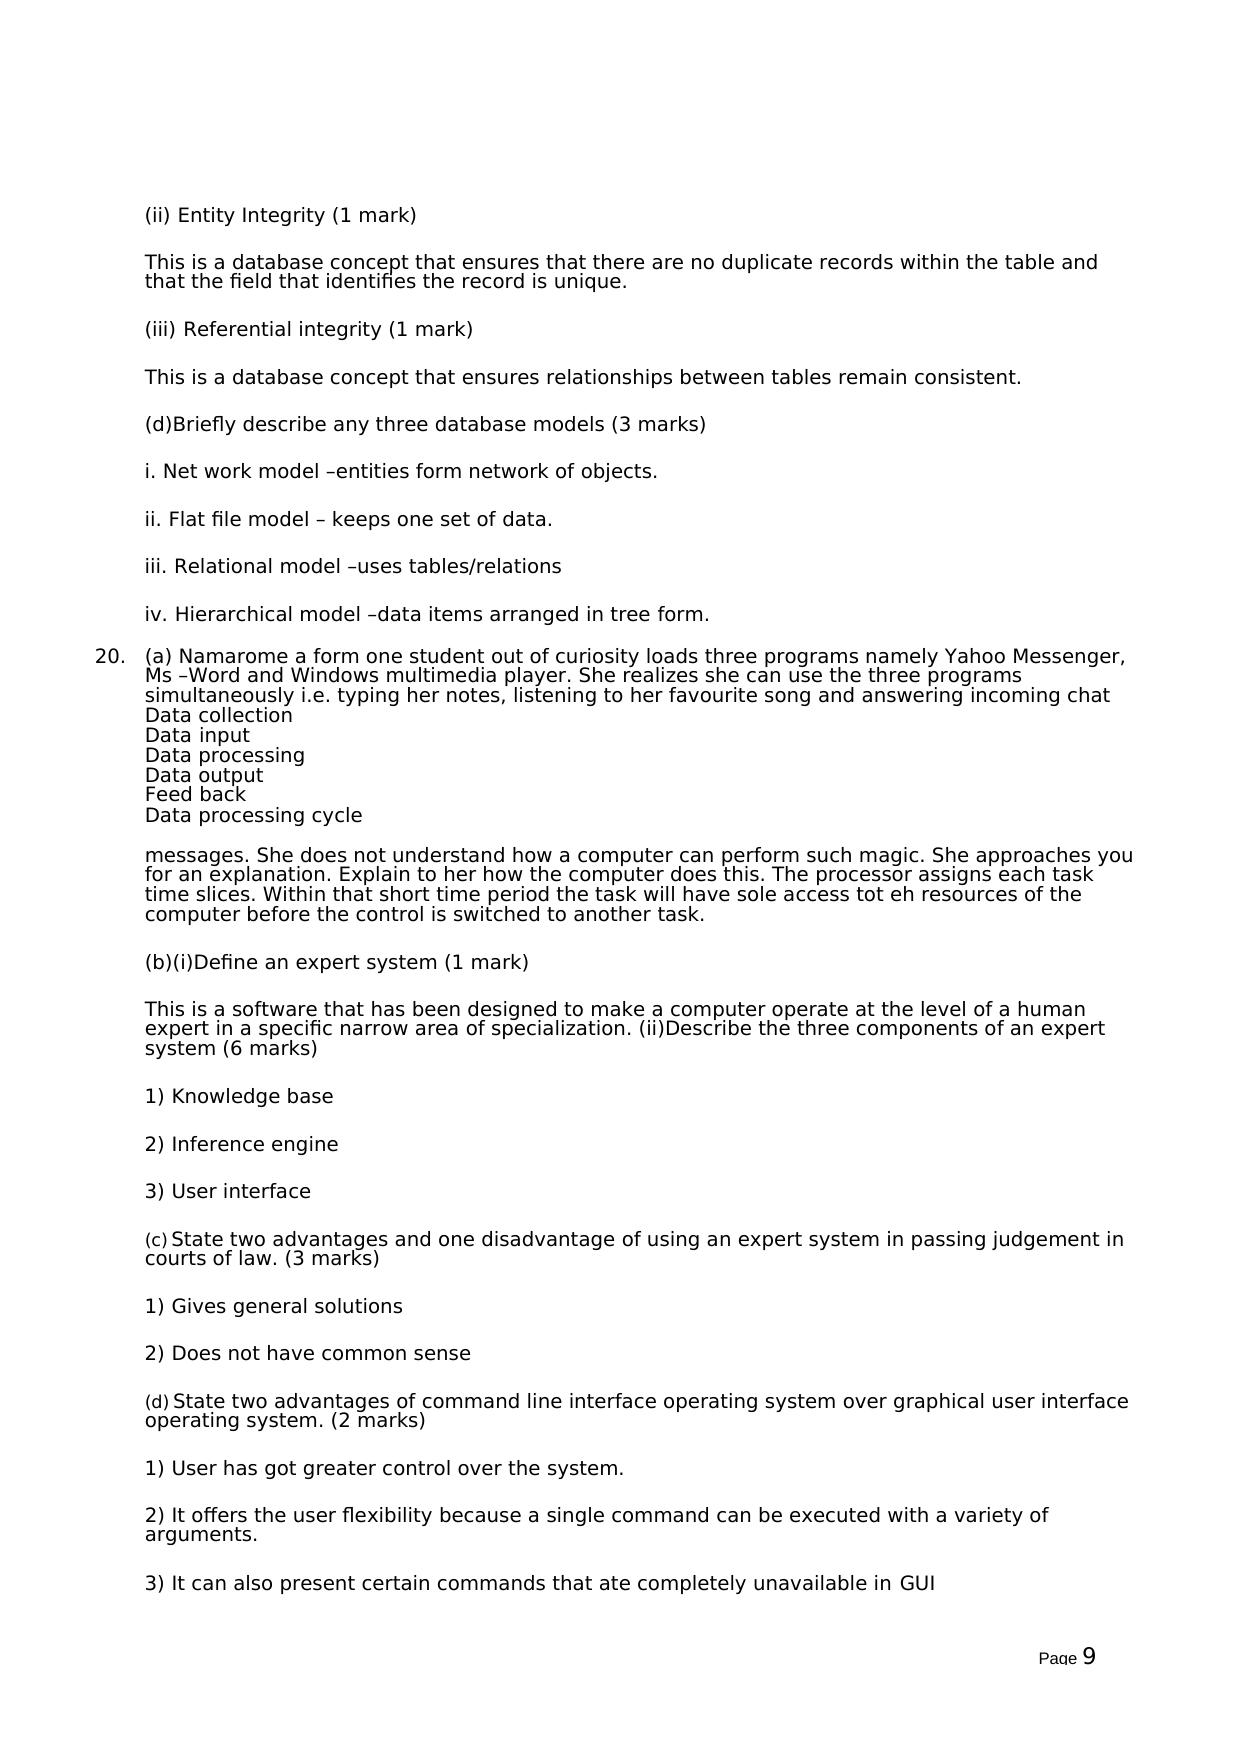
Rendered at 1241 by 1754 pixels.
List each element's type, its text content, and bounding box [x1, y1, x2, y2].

list Inference engine [144, 1133, 1188, 1156]
text This is a database concept that ensures relationships between tables remain consistent. (d)Briefly describe any three database models (3 marks) [144, 366, 1058, 436]
list Relational model –uses tables/relations [144, 555, 1188, 578]
list State two advantages and one disadvantage of using an expert system in passing judgement in courts of law. (3 marks) [144, 1230, 1135, 1270]
list Knowledge base [144, 1085, 1188, 1108]
list Hierarchical model –data items arranged in tree form. [144, 603, 1188, 626]
list Entity Integrity (1 mark) [144, 204, 1188, 227]
text Data processing cycle [144, 807, 1188, 827]
list Referential integrity (1 mark) [144, 318, 1188, 341]
text This is a software that has been designed to make a computer operate at the level of a human expert in a specific narrow area of specialization. (ii)Describe the three components of an expert system (6 marks) [144, 1001, 1131, 1060]
list Does not have common sense [144, 1342, 1188, 1366]
text (b)(i)Define an expert system (1 mark) [144, 951, 1188, 974]
list Flat file model – keeps one set of data. [144, 508, 1188, 531]
list Gives general solutions [144, 1295, 1188, 1318]
list User has got greater control over the system. [144, 1457, 1188, 1480]
list User interface [144, 1180, 1188, 1203]
text messages. She does not understand how a computer can perform such magic. She approaches you for an explanation. Explain to her how the computer does this. The processor assigns each task time slices. Within that short time period the task will have sole access tot eh resources of the computer before the control is switched to another task. [144, 846, 1138, 926]
text Data processing Data output Feed back [144, 747, 309, 807]
list It offers the user flexibility because a single command can be executed with a variety of arguments. [144, 1507, 1059, 1547]
text Data input [144, 727, 1188, 746]
list It can also present certain commands that ate completely unavailable in GUI [144, 1572, 1188, 1595]
list State two advantages of command line interface operating system over graphical user interface operating system. (2 marks) [144, 1392, 1140, 1432]
list (a) Namarome a form one student out of curiosity loads three programs namely Yahoo Messenger, Ms –Word and Windows multimedia player. She realizes she can use the three programs simultaneously i.e. typing her notes, listening to her favourite song and answering incoming chat Data collection [94, 648, 1137, 727]
list Net work model –entities form network of objects. [144, 460, 1188, 483]
text This is a database concept that ensures that there are no duplicate records within the table and that the field that identifies the record is unique. [144, 254, 1131, 293]
